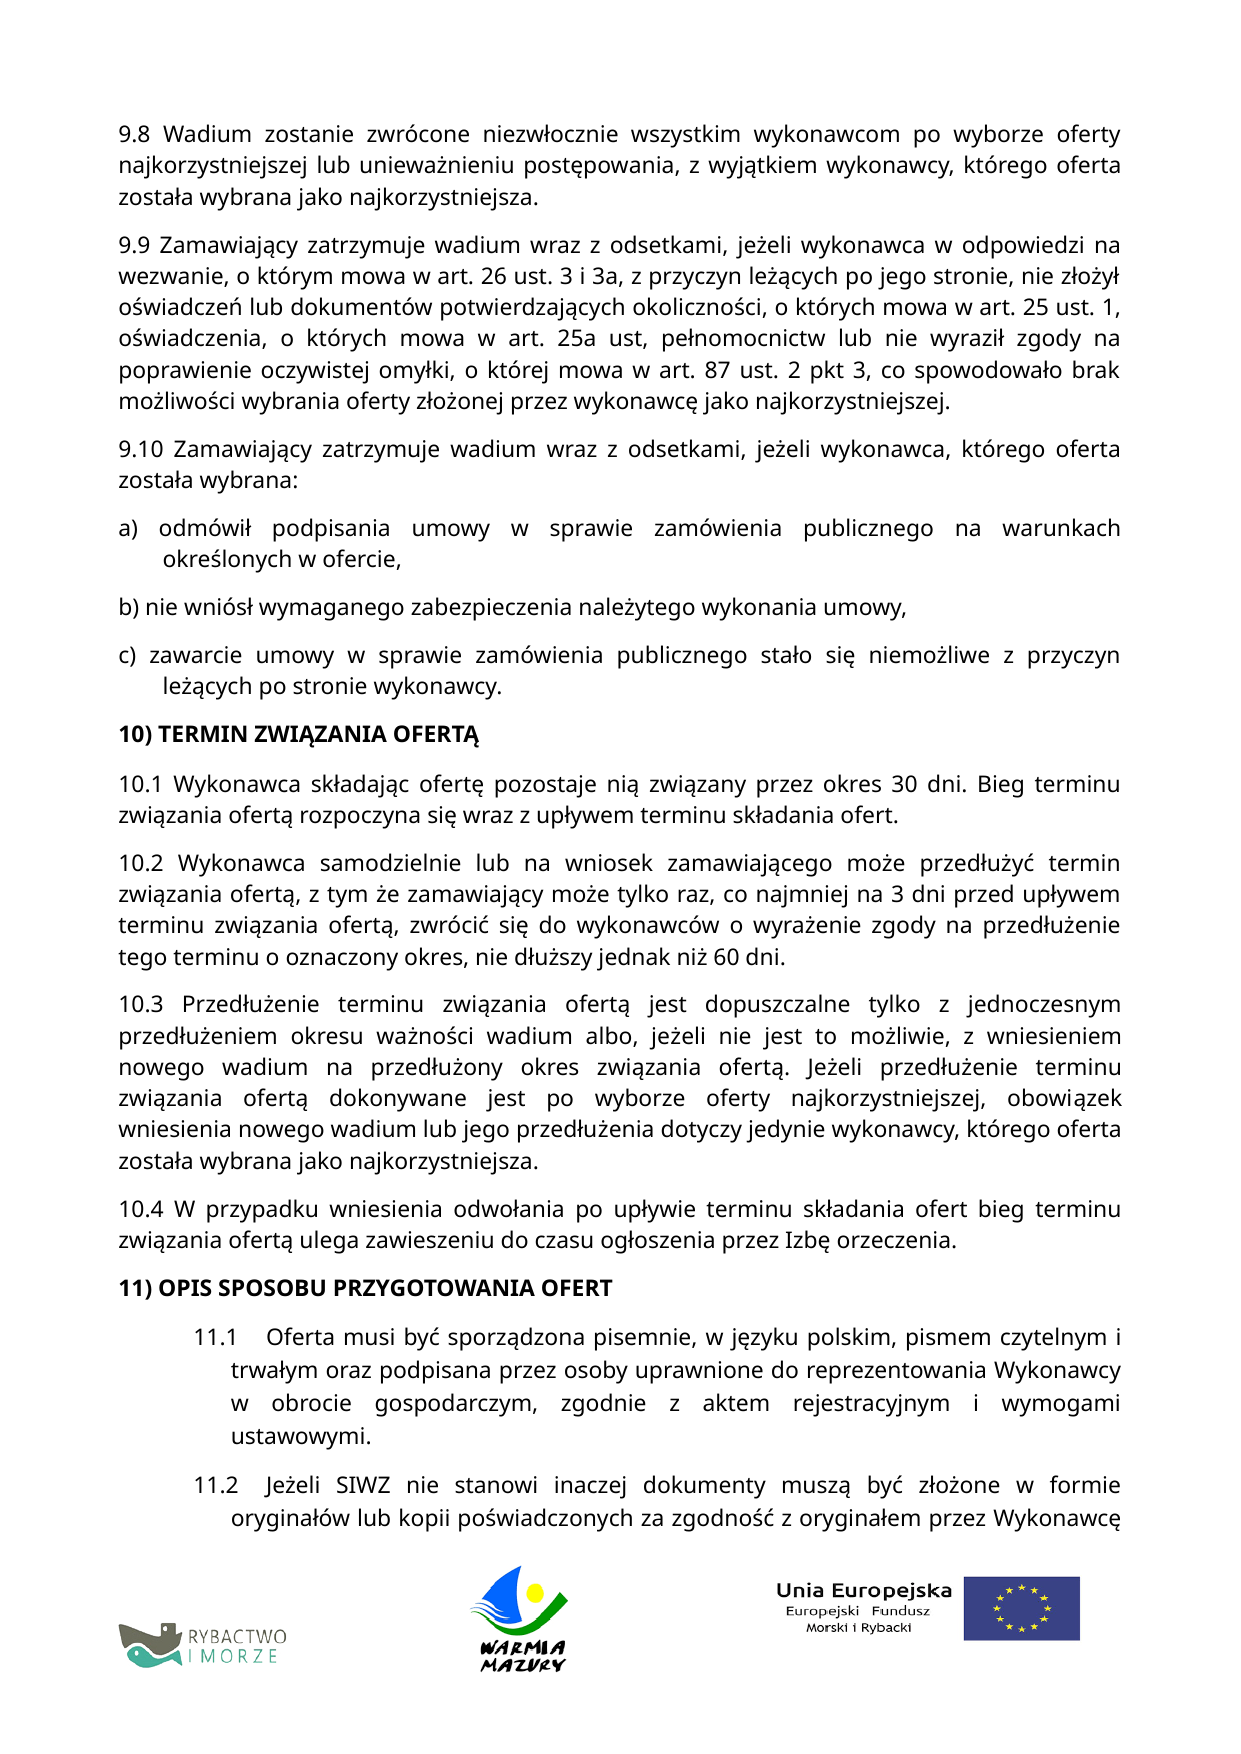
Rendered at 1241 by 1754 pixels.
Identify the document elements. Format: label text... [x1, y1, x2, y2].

text 9.10 Zamawiający zatrzymuje wadium wraz z odsetkami, jeżeli wykonawca, którego oferta została wybrana: [118, 433, 1122, 495]
text 10.2 Wykonawca samodzielnie lub na wniosek zamawiającego może przedłużyć termin związania ofertą, z tym że zamawiający może tylko raz, co najmniej na 3 dni przed upływem terminu związania ofertą, zwrócić się do wykonawców o wyrażenie zgody na przedłużenie tego terminu o oznaczony okres, nie dłuższy jednak niż 60 dni. [118, 847, 1122, 972]
text 9.8 Wadium zostanie zwrócone niezwłocznie wszystkim wykonawcom po wyborze oferty najkorzystniejszej lub unieważnieniu postępowania, z wyjątkiem wykonawcy, którego oferta została wybrana jako najkorzystniejsza. [118, 118, 1122, 212]
text 11) OPIS SPOSOBU PRZYGOTOWANIA OFERT [118, 1272, 1122, 1303]
picture [774, 1548, 1097, 1681]
text 9.9 Zamawiający zatrzymuje wadium wraz z odsetkami, jeżeli wykonawca w odpowiedzi na wezwanie, o którym mowa w art. 26 ust. 3 i 3a, z przyczyn leżących po jego stronie, nie złożył oświadczeń lub dokumentów potwierdzających okoliczności, o których mowa w art. 25 ust. 1, oświadczenia, o których mowa w art. 25a ust, pełnomocnictw lub nie wyraził zgody na poprawienie oczywistej omyłki, o której mowa w art. 87 ust. 2 pkt 3, co spowodowało brak możliwości wybrania oferty złożonej przez wykonawcę jako najkorzystniejszej. [118, 228, 1122, 416]
text 10.3 Przedłużenie terminu związania ofertą jest dopuszczalne tylko z jednoczesnym przedłużeniem okresu ważności wadium albo, jeżeli nie jest to możliwie, z wniesieniem nowego wadium na przedłużony okres związania ofertą. Jeżeli przedłużenie terminu związania ofertą dokonywane jest po wyborze oferty najkorzystniejszej, obowiązek wniesienia nowego wadium lub jego przedłużenia dotyczy jedynie wykonawcy, którego oferta została wybrana jako najkorzystniejsza. [118, 988, 1122, 1176]
text b) nie wniósł wymaganego zabezpieczenia należytego wykonania umowy, [118, 591, 1122, 622]
list Oferta musi być sporządzona pisemnie, w języku polskim, pismem czytelnym i trwałym oraz podpisana przez osoby uprawnione do reprezentowania Wykonawcy w obrocie gospodarczym, zgodnie z aktem rejestracyjnym i wymogami ustawowymi. [193, 1321, 1122, 1451]
text 10) TERMIN ZWIĄZANIA OFERTĄ [118, 718, 1122, 749]
text 10.1 Wykonawca składając ofertę pozostaje nią związany przez okres 30 dni. Bieg terminu związania ofertą rozpoczyna się wraz z upływem terminu składania ofert. [118, 768, 1122, 830]
text a) odmówił podpisania umowy w sprawie zamówienia publicznego na warunkach określonych w ofercie, [118, 512, 1122, 574]
picture [118, 1605, 287, 1681]
picture [311, 1558, 725, 1681]
text 10.4 W przypadku wniesienia odwołania po upływie terminu składania ofert bieg terminu związania ofertą ulega zawieszeniu do czasu ogłoszenia przez Izbę orzeczenia. [118, 1193, 1122, 1255]
text c) zawarcie umowy w sprawie zamówienia publicznego stało się niemożliwe z przyczyn leżących po stronie wykonawcy. [118, 639, 1122, 701]
